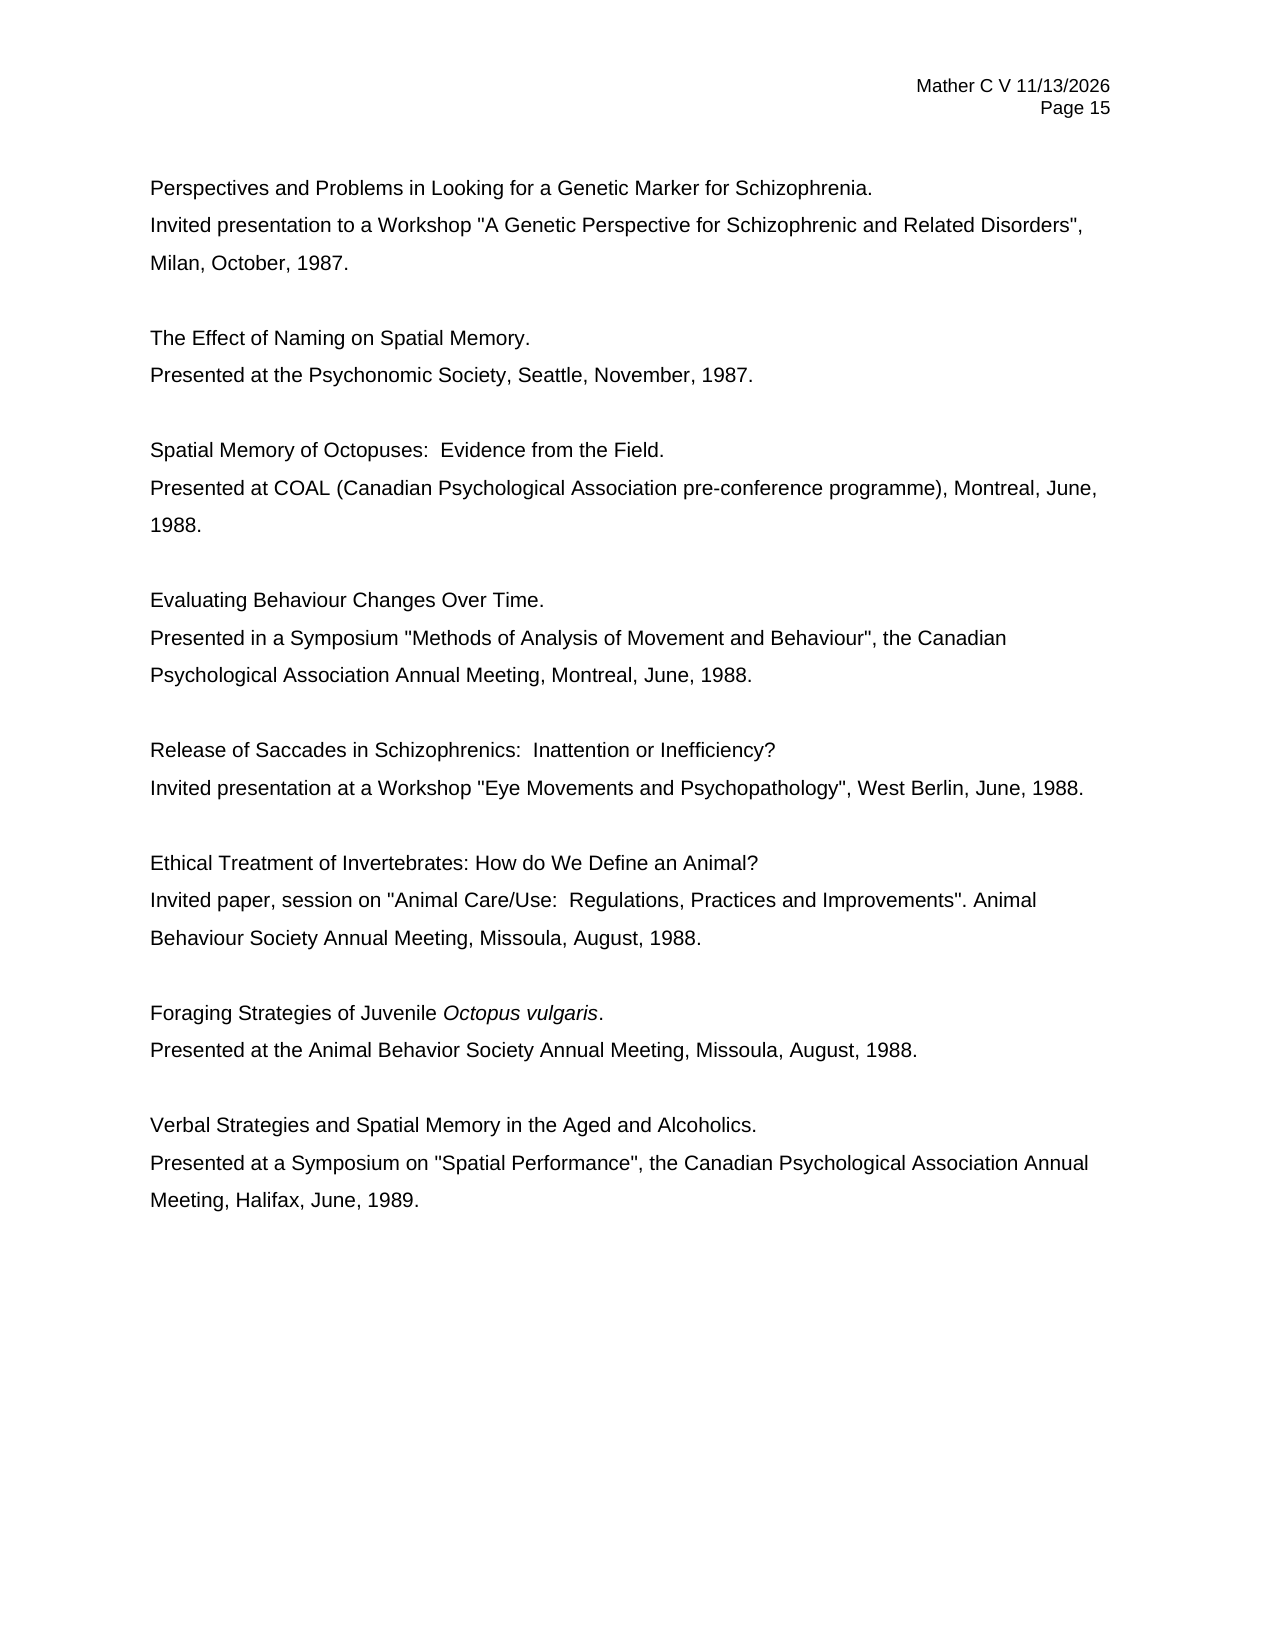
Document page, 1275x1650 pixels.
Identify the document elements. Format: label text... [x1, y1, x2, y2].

text Presented at the Psychonomic Society, Seattle, November, 1987. [150, 356, 1125, 394]
text Presented at the Animal Behavior Society Annual Meeting, Missoula, August, 1988. [150, 1031, 1125, 1069]
text Presented in a Symposium "Methods of Analysis of Movement and Behaviour", the Canadian Psychological Association Annual Meeting, Montreal, June, 1988. [150, 619, 1125, 694]
text Verbal Strategies and Spatial Memory in the Aged and Alcoholics. [150, 1106, 1125, 1144]
text Presented at COAL (Canadian Psychological Association pre-conference programme), Montreal, June, 1988. [150, 469, 1125, 544]
text Foraging Strategies of Juvenile Octopus vulgaris. [150, 994, 1125, 1031]
text Spatial Memory of Octopuses: Evidence from the Field. [150, 431, 1125, 469]
text The Effect of Naming on Spatial Memory. [150, 319, 1125, 356]
text Perspectives and Problems in Looking for a Genetic Marker for Schizophrenia. [150, 169, 1125, 206]
text Invited presentation at a Workshop "Eye Movements and Psychopathology", West Berlin, June, 1988. [150, 769, 1125, 806]
text Invited presentation to a Workshop "A Genetic Perspective for Schizophrenic and Related Disorders", Milan, October, 1987. [150, 206, 1125, 281]
text Invited paper, session on "Animal Care/Use: Regulations, Practices and Improvements". Animal Behaviour Society Annual Meeting, Missoula, August, 1988. [150, 881, 1125, 956]
text Evaluating Behaviour Changes Over Time. [150, 581, 1125, 619]
text Release of Saccades in Schizophrenics: Inattention or Inefficiency? [150, 731, 1125, 769]
text Ethical Treatment of Invertebrates: How do We Define an Animal? [150, 844, 1125, 881]
text Presented at a Symposium on "Spatial Performance", the Canadian Psychological Association Annual Meeting, Halifax, June, 1989. [150, 1144, 1125, 1219]
